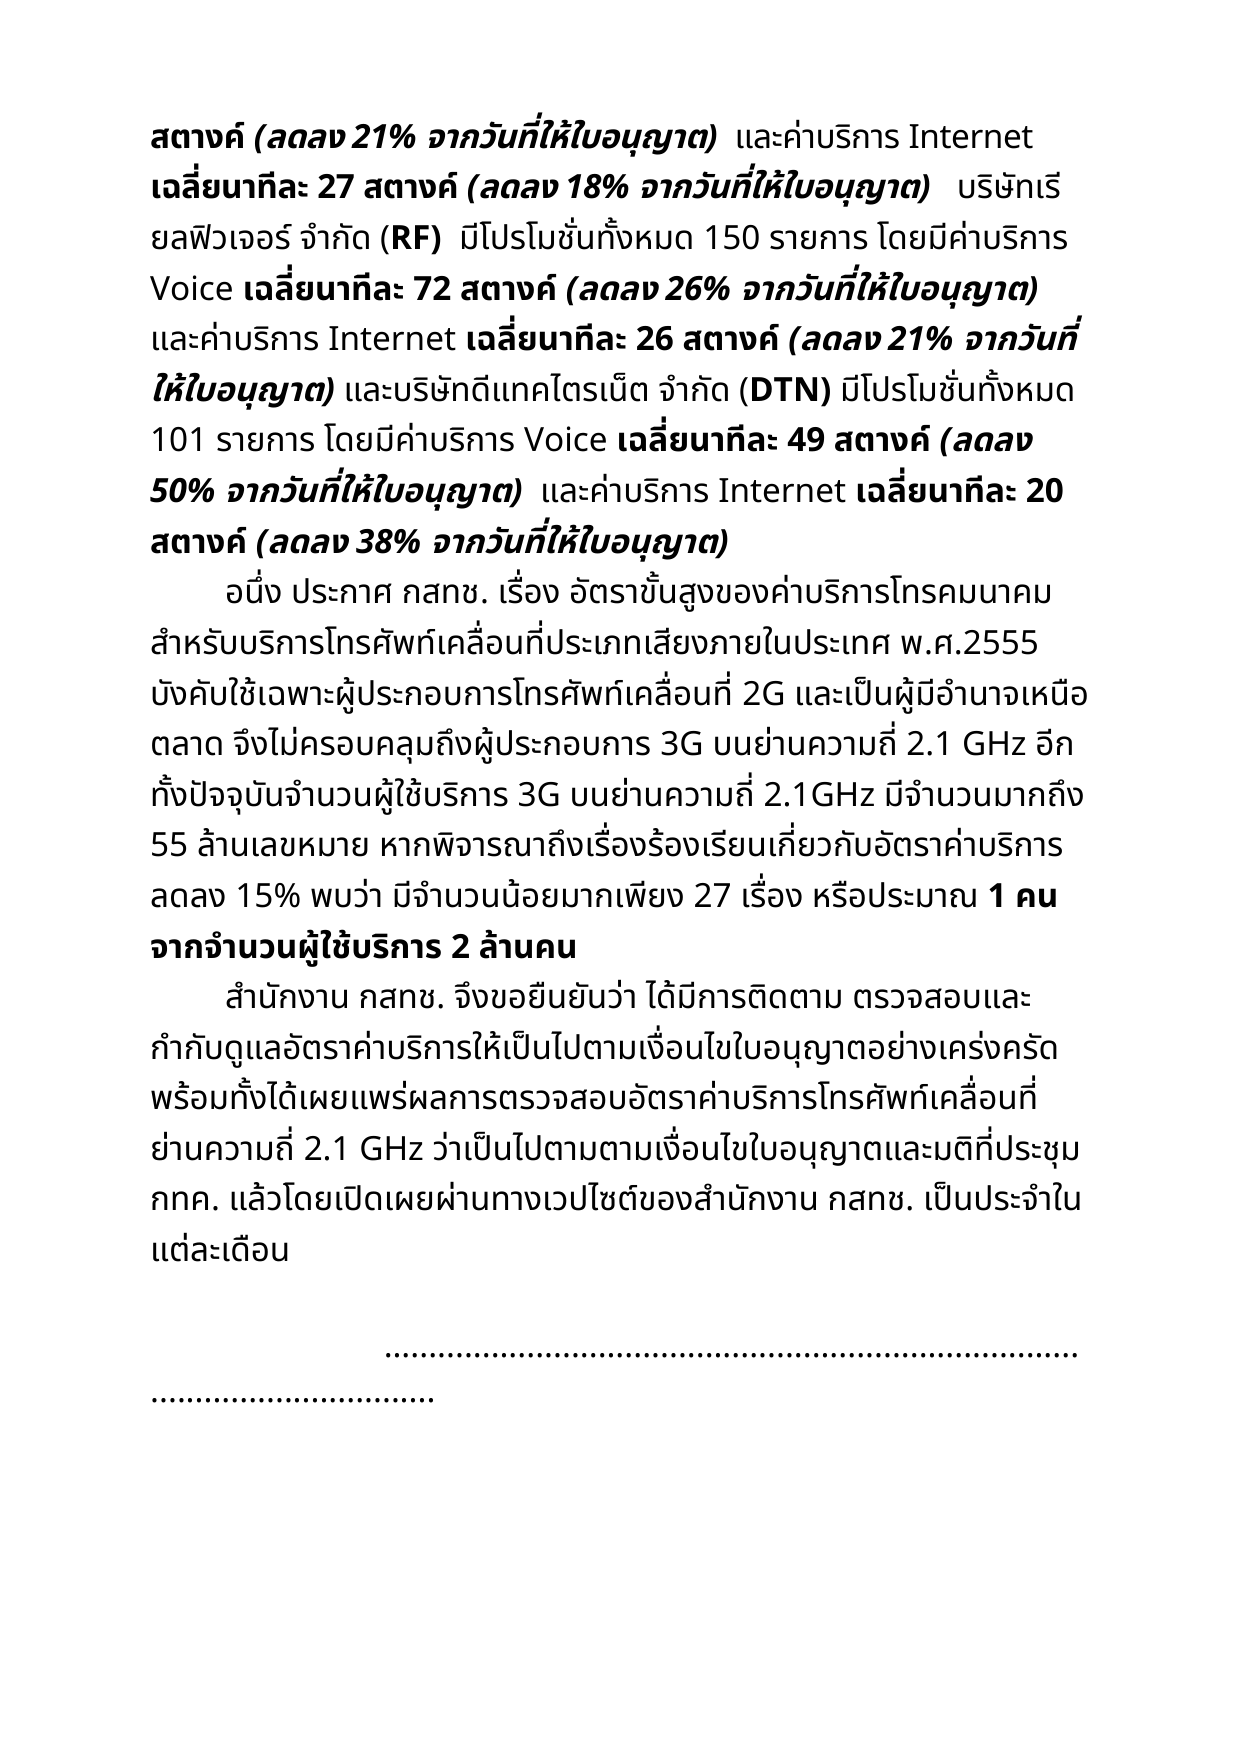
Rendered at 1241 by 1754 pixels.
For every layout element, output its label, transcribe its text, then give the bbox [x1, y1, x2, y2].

text อนึ่ง ประกาศ กสทช. เรื่อง อัตราขั้นสูงของค่าบริการโทรคมนาคมสำหรับบริการโทรศัพท์เคลื่อนที่ประเภทเสียงภายในประเทศ พ.ศ.2555 บังคับใช้เฉพาะผู้ประกอบการโทรศัพท์เคลื่อนที่ 2G และเป็นผู้มีอำนาจเหนือตลาด จึงไม่ครอบคลุมถึงผู้ประกอบการ 3G บนย่านความถี่ 2.1 GHz อีกทั้งปัจจุบันจำนวนผู้ใช้บริการ 3G บนย่านความถี่ 2.1GHz มีจำนวนมากถึง 55 ล้านเลขหมาย หากพิจารณาถึงเรื่องร้องเรียนเกี่ยวกับอัตราค่าบริการลดลง 15% พบว่า มีจำนวนน้อยมากเพียง 27 เรื่อง หรือประมาณ 1 คนจากจำนวนผู้ใช้บริการ 2 ล้านคน [150, 568, 1090, 973]
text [150, 112, 1090, 568]
text สำนักงาน กสทช. จึงขอยืนยันว่า ได้มีการติดตาม ตรวจสอบและกำกับดูแลอัตราค่าบริการให้เป็นไปตามเงื่อนไขใบอนุญาตอย่างเคร่งครัด พร้อมทั้งได้เผยแพร่ผลการตรวจสอบอัตราค่าบริการโทรศัพท์เคลื่อนที่ ย่านความถี่ 2.1 GHz ว่าเป็นไปตามตามเงื่อนไขใบอนุญาตและมติที่ประชุม กทค. แล้วโดยเปิดเผยผ่านทางเวปไซต์ของสำนักงาน กสทช. เป็นประจำในแต่ละเดือน [150, 973, 1090, 1276]
text .............................................................................................................. [150, 1322, 1090, 1412]
